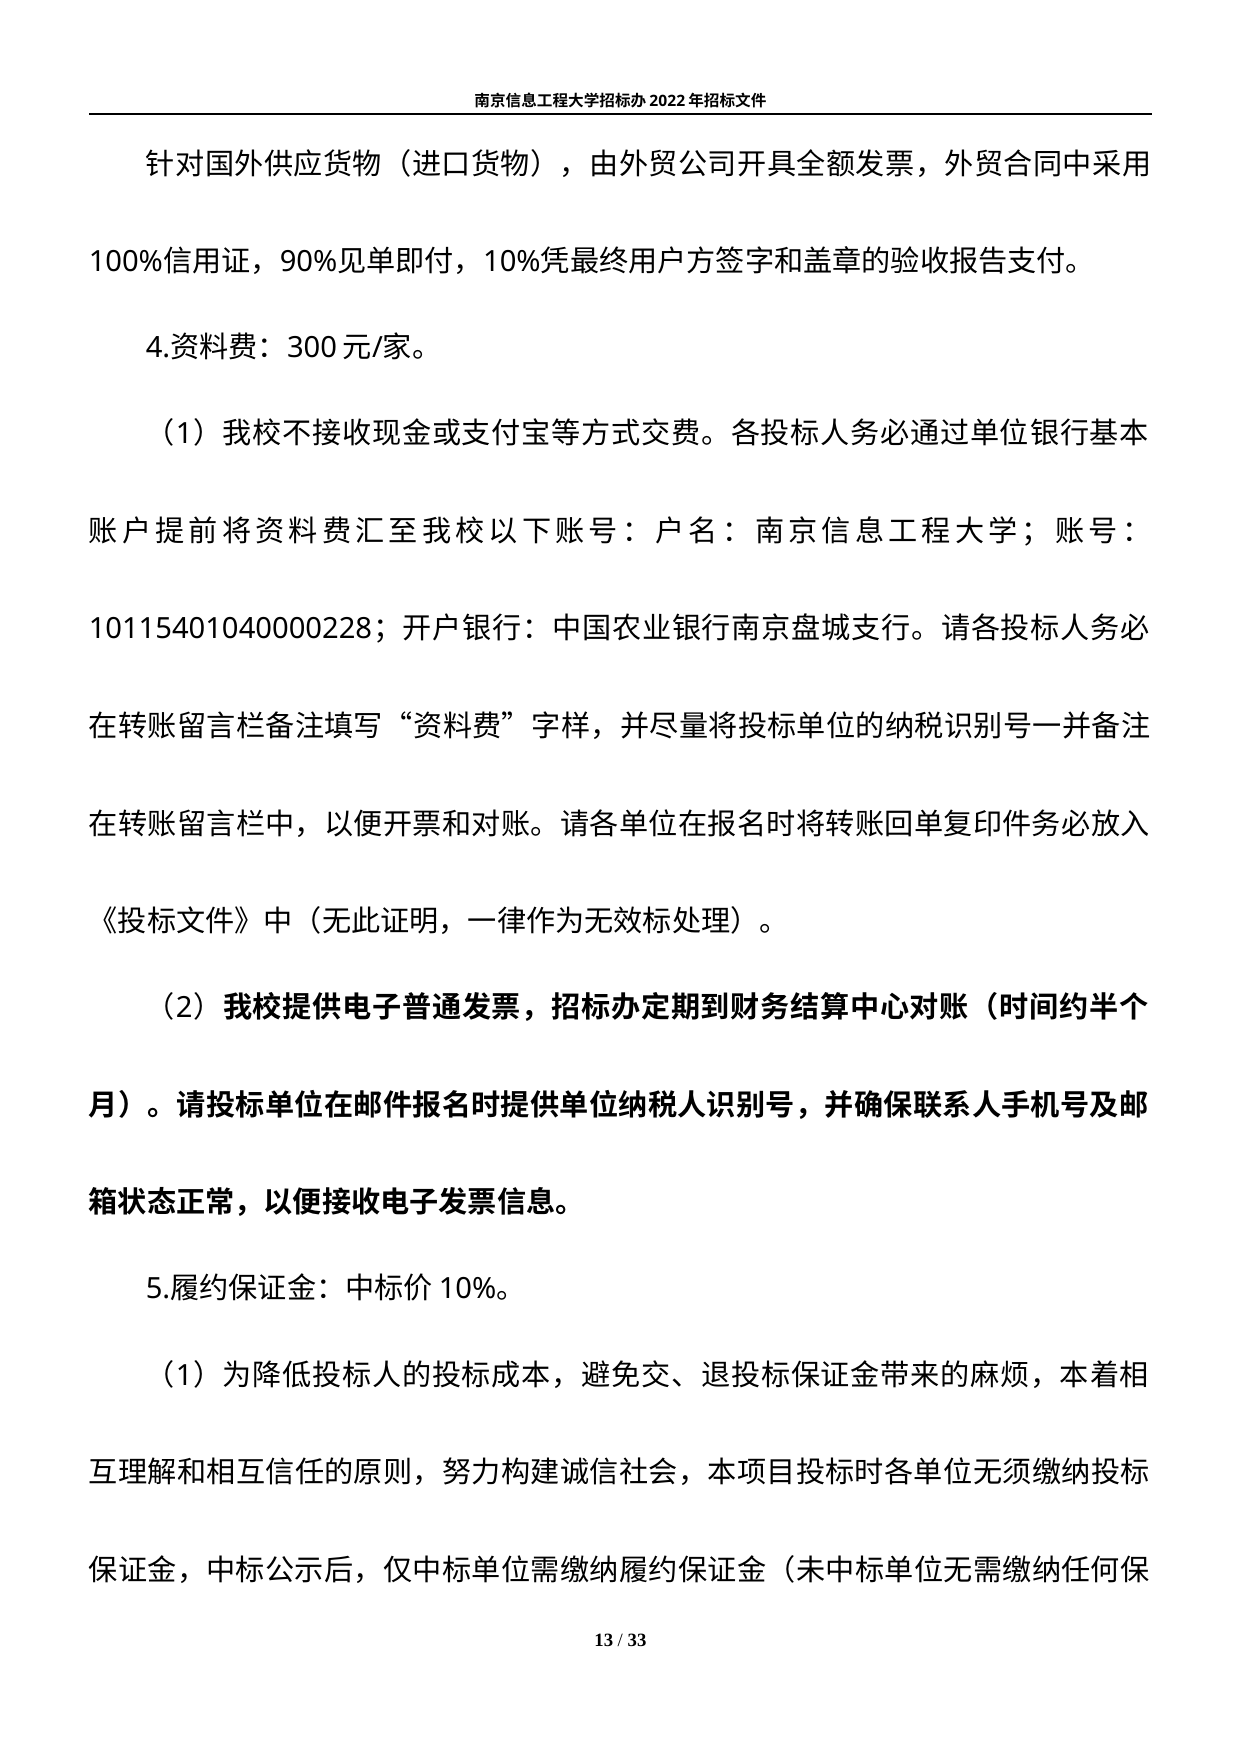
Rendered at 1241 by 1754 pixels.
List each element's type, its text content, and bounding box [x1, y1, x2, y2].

text 4.资料费：300元/家。 [88, 313, 1152, 378]
text 针对国外供应货物（进口货物），由外贸公司开具全额发票，外贸合同中采用100%信用证，90%见单即付，10%凭最终用户方签字和盖章的验收报告支付。 [88, 129, 1152, 292]
text （1）我校不接收现金或支付宝等方式交费。各投标人务必通过单位银行基本账户提前将资料费汇至我校以下账号：户名：南京信息工程大学；账号：10115401040000228；开户银行：中国农业银行南京盘城支行。请各投标人务必在转账留言栏备注填写“资料费”字样，并尽量将投标单位的纳税识别号一并备注在转账留言栏中，以便开票和对账。请各单位在报名时将转账回单复印件务必放入《投标文件》中（无此证明，一律作为无效标处理）。 [88, 399, 1152, 951]
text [88, 1340, 1152, 1600]
text 5.履约保证金：中标价10%。 [88, 1254, 1152, 1319]
text （2）我校提供电子普通发票，招标办定期到财务结算中心对账（时间约半个月）。请投标单位在邮件报名时提供单位纳税人识别号，并确保联系人手机号及邮箱状态正常，以便接收电子发票信息。 [88, 972, 1152, 1232]
